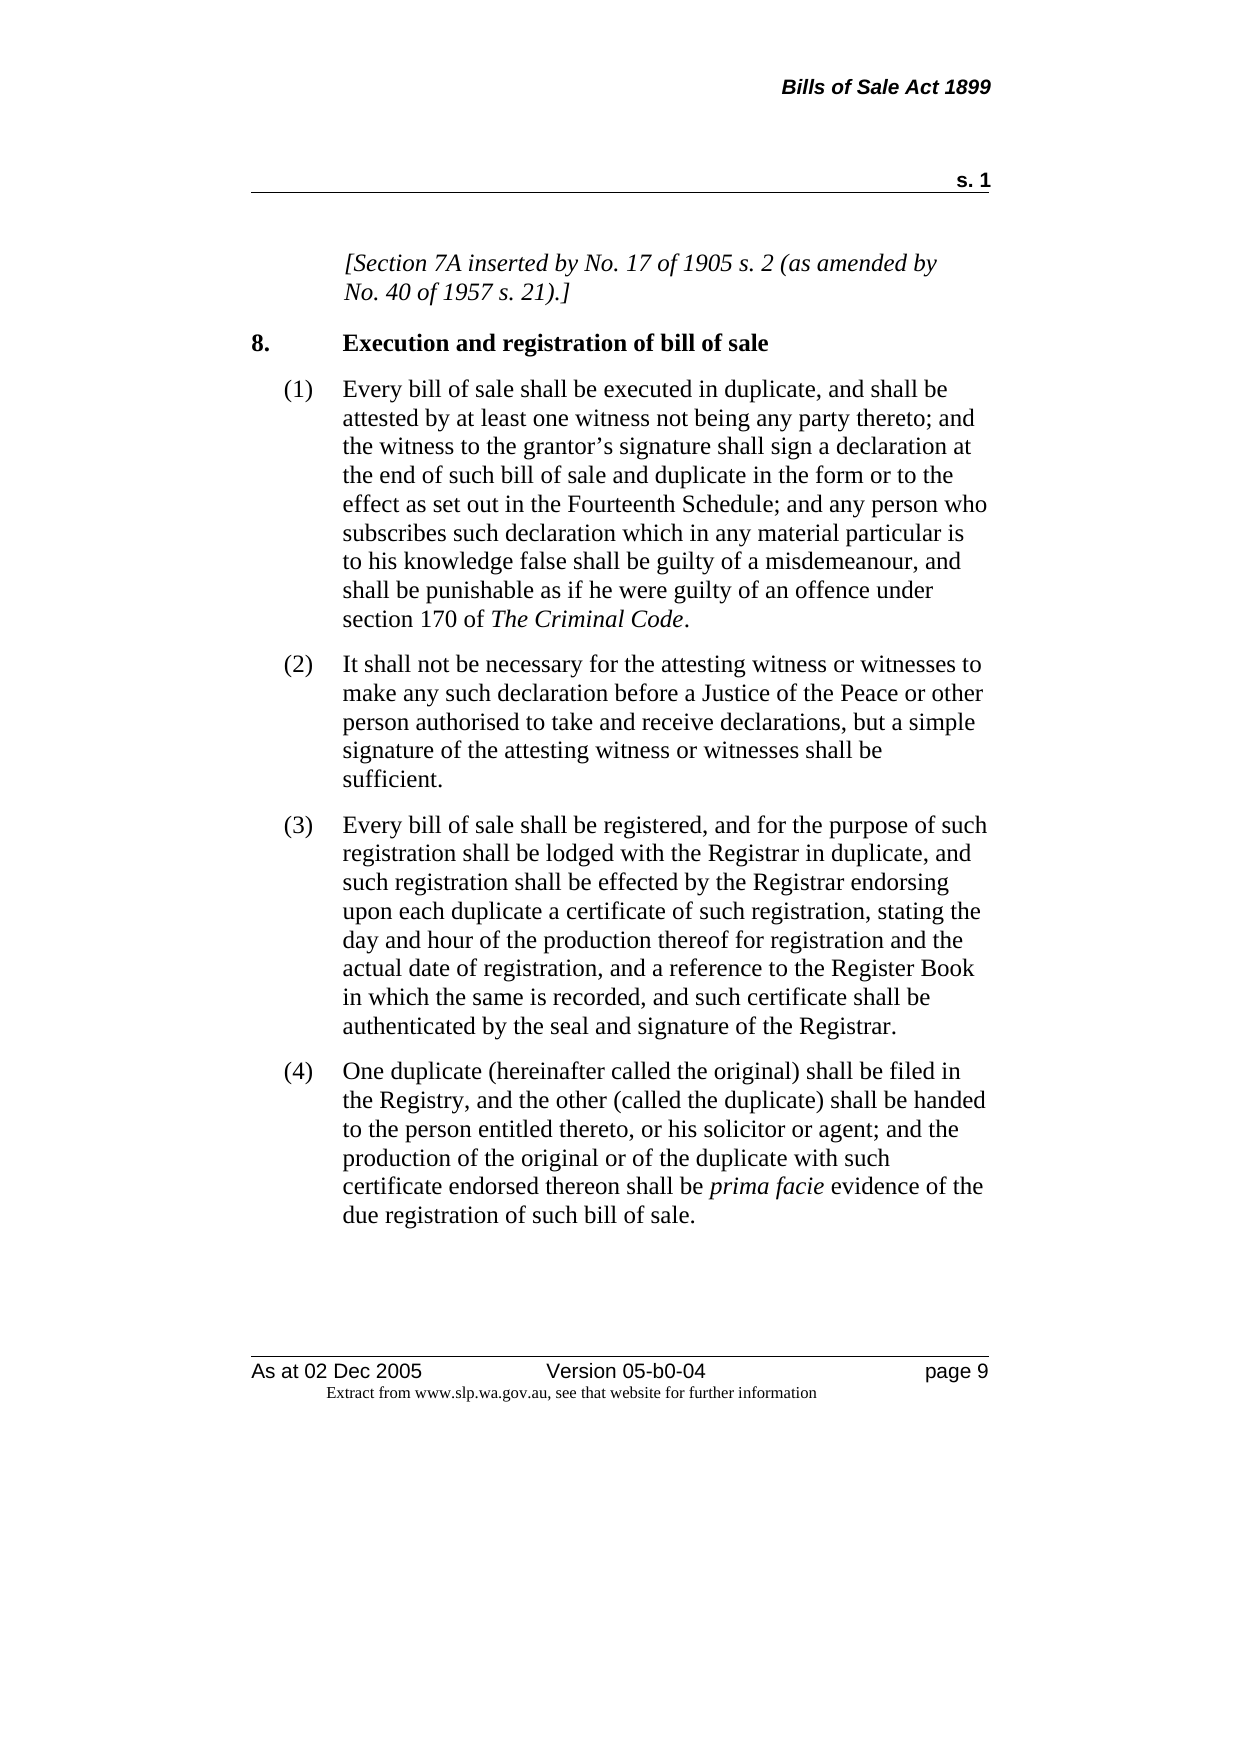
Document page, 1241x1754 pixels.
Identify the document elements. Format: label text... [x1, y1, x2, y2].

text [Section 7A inserted by No. 17 of 1905 s. 2 (as amended by No. 40 of 1957 s. 21).] [251, 248, 989, 306]
text (1) Every bill of sale shall be executed in duplicate, and shall be attested by at least one witness not being any party thereto; and the witness to the grantor’s signature shall sign a declaration at the end of such bill of sale and duplicate in the form or to the effect as set out in the Fourteenth Schedule; and any person who subscribes such declaration which in any material particular is to his knowledge false shall be guilty of a misdemeanour, and shall be punishable as if he were guilty of an offence under section 170 of The Criminal Code. [251, 374, 989, 633]
text (3) Every bill of sale shall be registered, and for the purpose of such registration shall be lodged with the Registrar in duplicate, and such registration shall be effected by the Registrar endorsing upon each duplicate a certificate of such registration, stating the day and hour of the production thereof for registration and the actual date of registration, and a reference to the Register Book in which the same is recorded, and such certificate shall be authenticated by the seal and signature of the Registrar. [251, 810, 989, 1040]
text (4) One duplicate (hereinafter called the original) shall be filed in the Registry, and the other (called the duplicate) shall be handed to the person entitled thereto, or his solicitor or agent; and the production of the original or of the duplicate with such certificate endorsed thereon shall be prima facie evidence of the due registration of such bill of sale. [251, 1056, 989, 1229]
text (2) It shall not be necessary for the attesting witness or witnesses to make any such declaration before a Justice of the Peace or other person authorised to take and receive declarations, but a simple signature of the attesting witness or witnesses shall be sufficient. [251, 649, 989, 793]
subtitle 8. Execution and registration of bill of sale [251, 328, 989, 357]
